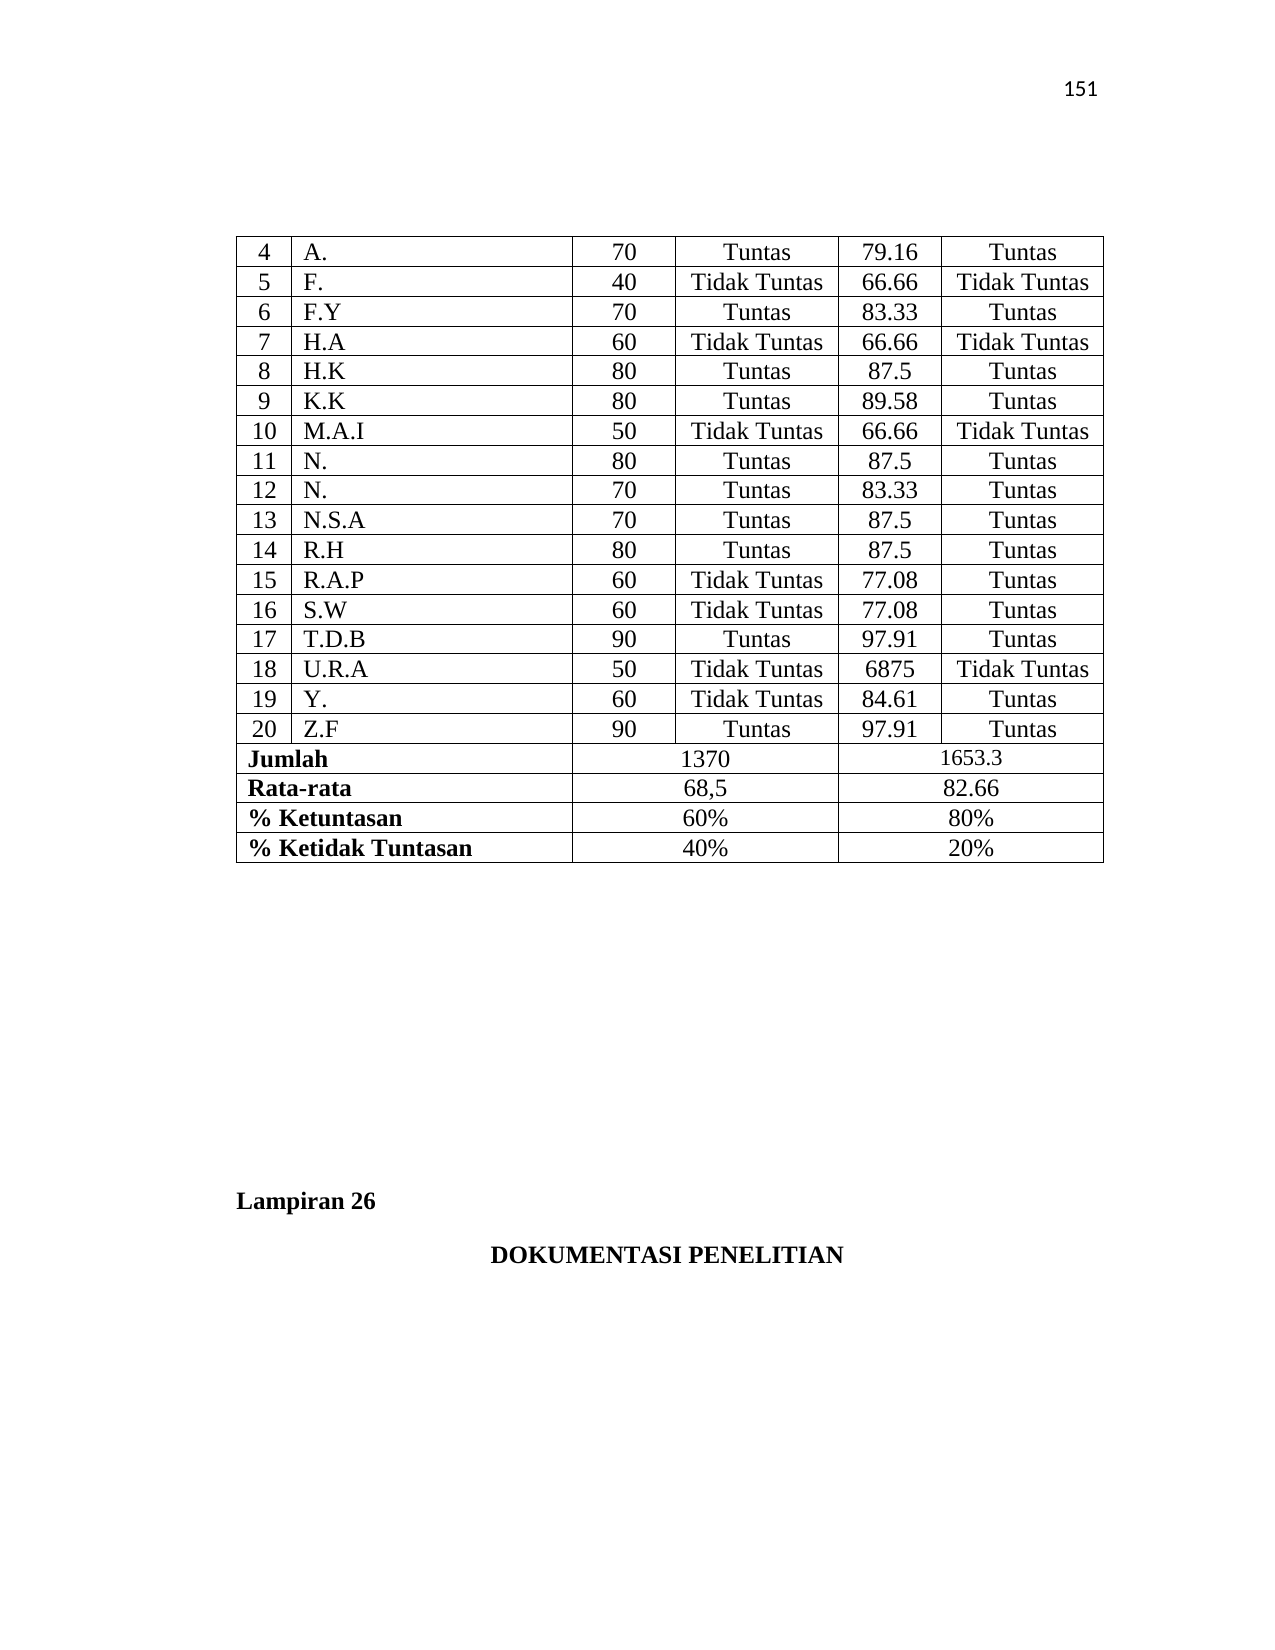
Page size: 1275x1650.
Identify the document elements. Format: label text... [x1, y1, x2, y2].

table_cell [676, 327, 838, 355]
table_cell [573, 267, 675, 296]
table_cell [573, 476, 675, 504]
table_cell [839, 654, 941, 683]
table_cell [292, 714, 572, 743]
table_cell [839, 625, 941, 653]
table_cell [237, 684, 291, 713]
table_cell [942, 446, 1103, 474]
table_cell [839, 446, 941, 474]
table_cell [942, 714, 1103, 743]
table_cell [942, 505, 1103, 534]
text DOKUMENTASI PENELITIAN [236, 1240, 1098, 1269]
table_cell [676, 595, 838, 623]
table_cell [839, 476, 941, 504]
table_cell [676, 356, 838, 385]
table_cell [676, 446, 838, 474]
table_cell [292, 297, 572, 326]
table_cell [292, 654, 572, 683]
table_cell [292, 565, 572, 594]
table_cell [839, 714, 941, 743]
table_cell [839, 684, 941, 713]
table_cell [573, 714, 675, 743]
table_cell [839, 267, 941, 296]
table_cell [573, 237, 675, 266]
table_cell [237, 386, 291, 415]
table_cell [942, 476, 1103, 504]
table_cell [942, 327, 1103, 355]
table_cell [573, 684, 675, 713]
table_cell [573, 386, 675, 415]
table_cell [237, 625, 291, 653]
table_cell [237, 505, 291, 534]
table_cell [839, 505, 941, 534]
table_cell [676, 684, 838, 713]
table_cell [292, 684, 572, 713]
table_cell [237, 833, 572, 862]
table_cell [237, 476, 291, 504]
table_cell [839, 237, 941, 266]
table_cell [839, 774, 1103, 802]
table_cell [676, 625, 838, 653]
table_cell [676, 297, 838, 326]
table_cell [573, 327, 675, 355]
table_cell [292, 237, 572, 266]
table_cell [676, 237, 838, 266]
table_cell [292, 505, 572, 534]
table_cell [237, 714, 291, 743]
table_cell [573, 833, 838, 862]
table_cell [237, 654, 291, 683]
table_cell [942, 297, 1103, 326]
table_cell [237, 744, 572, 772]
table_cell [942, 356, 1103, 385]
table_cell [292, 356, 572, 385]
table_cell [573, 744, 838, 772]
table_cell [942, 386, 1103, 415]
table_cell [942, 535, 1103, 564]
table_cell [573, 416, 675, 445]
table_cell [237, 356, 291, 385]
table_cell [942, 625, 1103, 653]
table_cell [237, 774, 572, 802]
text Lampiran 26 [236, 1186, 1098, 1215]
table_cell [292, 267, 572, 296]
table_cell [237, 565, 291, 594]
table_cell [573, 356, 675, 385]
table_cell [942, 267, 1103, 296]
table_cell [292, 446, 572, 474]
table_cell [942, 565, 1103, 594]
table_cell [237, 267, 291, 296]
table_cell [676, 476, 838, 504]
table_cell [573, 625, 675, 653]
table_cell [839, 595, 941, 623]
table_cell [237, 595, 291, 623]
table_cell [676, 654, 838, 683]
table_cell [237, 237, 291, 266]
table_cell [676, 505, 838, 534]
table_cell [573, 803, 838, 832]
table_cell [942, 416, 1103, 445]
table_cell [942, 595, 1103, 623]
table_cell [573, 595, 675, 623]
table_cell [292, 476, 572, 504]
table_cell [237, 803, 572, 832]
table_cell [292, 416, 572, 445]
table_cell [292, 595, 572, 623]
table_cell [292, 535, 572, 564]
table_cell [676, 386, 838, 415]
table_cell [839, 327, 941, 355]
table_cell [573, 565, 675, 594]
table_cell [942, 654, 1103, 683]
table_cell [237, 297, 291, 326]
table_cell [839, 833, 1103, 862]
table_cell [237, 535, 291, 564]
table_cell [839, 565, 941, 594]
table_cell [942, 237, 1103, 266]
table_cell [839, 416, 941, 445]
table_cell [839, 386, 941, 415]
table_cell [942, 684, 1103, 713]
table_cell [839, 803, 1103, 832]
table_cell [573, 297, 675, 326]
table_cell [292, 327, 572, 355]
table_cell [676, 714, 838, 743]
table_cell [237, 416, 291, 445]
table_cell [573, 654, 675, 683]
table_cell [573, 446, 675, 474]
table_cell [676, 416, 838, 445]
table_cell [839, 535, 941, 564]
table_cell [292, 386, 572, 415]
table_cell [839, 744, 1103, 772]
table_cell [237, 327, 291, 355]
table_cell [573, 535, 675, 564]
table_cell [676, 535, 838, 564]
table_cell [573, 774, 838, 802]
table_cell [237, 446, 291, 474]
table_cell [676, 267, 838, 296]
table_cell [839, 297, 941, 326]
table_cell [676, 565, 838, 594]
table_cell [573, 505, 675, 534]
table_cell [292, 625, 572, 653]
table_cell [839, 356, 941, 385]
